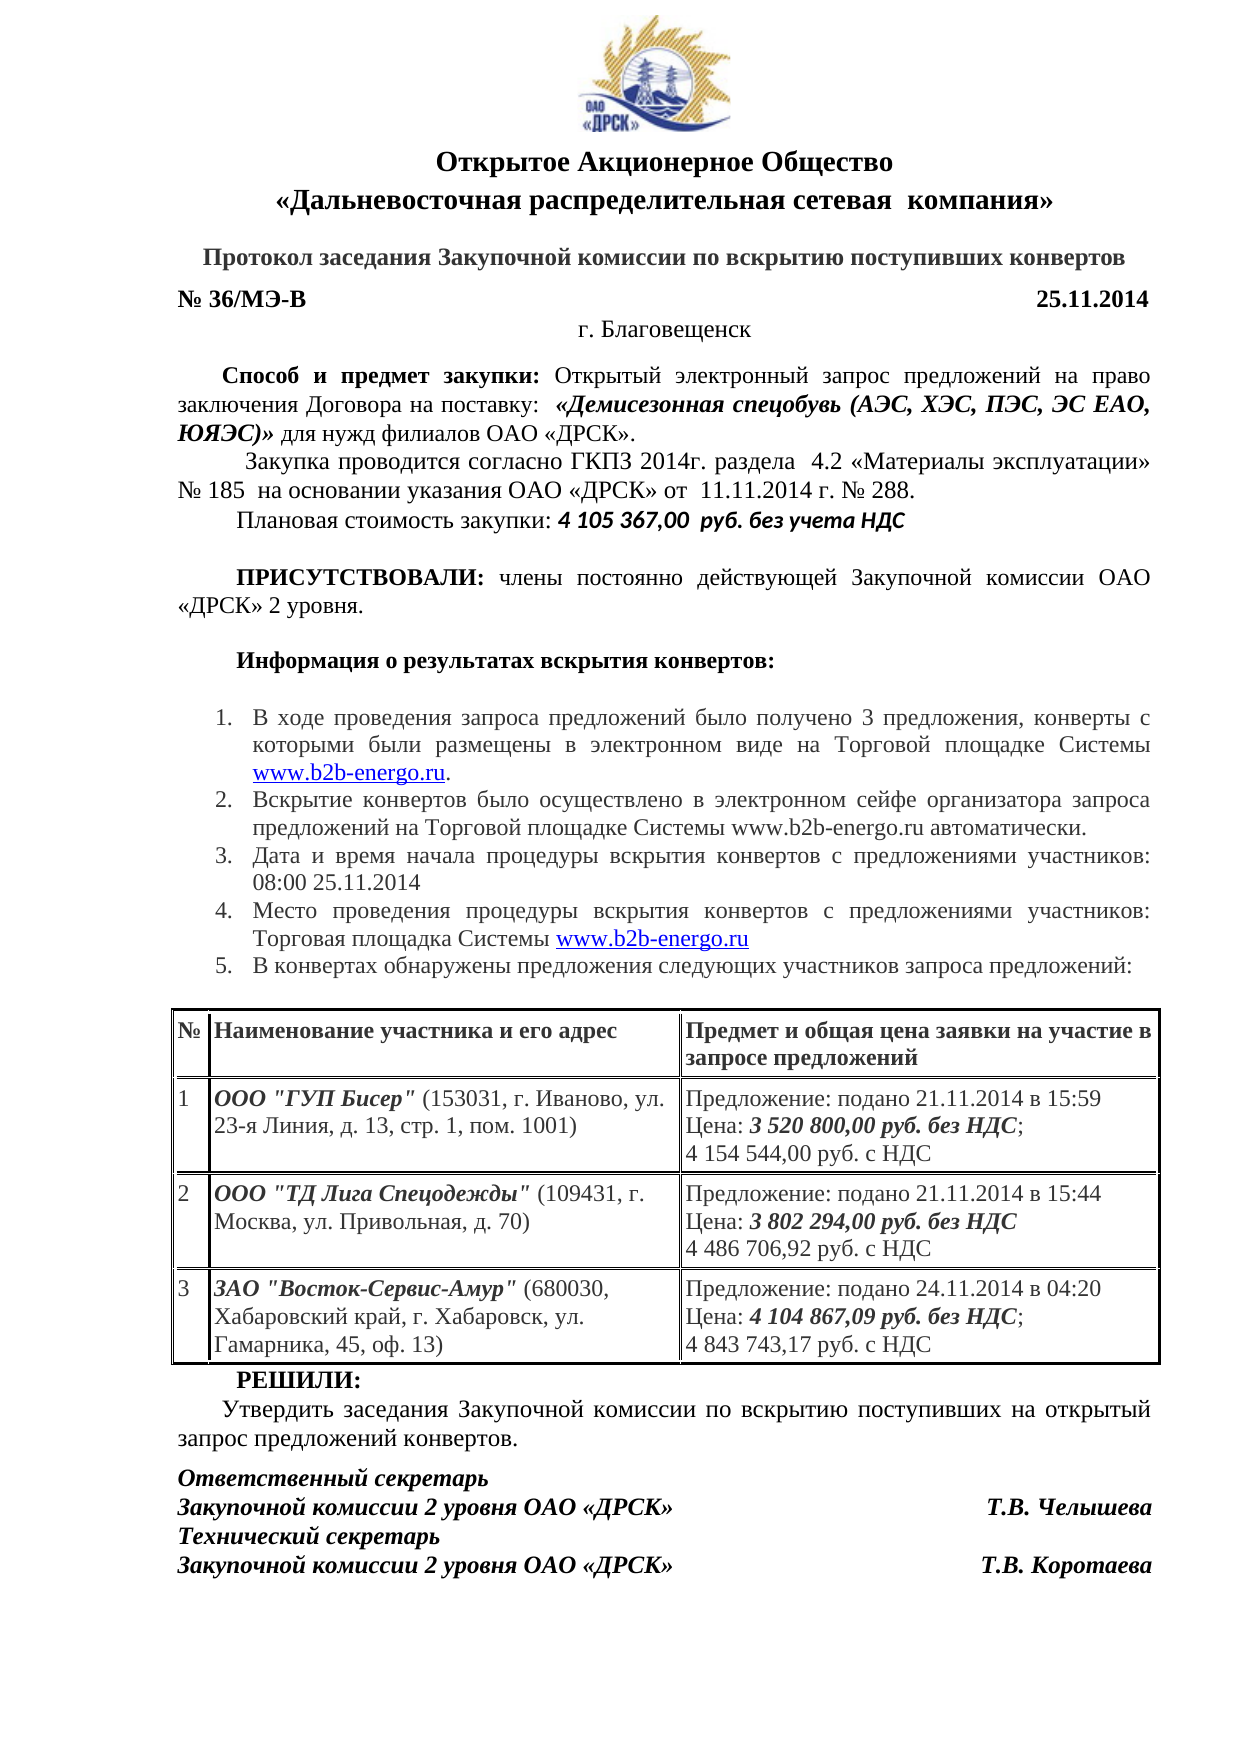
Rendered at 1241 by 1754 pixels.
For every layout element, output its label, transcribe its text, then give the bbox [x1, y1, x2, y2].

list Способ и предмет закупки: Открытый электронный запрос предложений на право заключения Договора на поставку: «Демисезонная спецобувь (АЭС, ХЭС, ПЭС, ЭС ЕАО, ЮЯЭС)» для нужд филиалов ОАО «ДРСК». [177, 361, 1152, 446]
table_header Предмет и общая цена заявки на участие в запросе предложений [681, 1011, 1158, 1076]
text Протокол заседания Закупочной комиссии по вскрытию поступивших конвертов [177, 242, 1152, 270]
picture [577, 15, 731, 132]
table_cell 2 [174, 1171, 208, 1267]
table_cell 1 [173, 1076, 209, 1171]
table_cell 3 [173, 1267, 209, 1362]
table_cell Предложение: подано 21.11.2014 в 15:59 Цена: 3 520 800,00 руб. без НДС; 4 154 544,00 руб. с НДС [681, 1076, 1159, 1171]
list РЕШИЛИ: [236, 1365, 1152, 1394]
text Закупочной комиссии 2 уровня ОАО «ДРСК» Т.В. Коротаева [177, 1550, 1152, 1578]
table_header № 36/МЭ-В [176, 283, 663, 314]
list В конвертах обнаружены предложения следующих участников запроса предложений: [215, 951, 1152, 979]
table_header № [174, 1010, 209, 1076]
list Дата и время начала процедуры вскрытия конвертов с предложениями участников: 08:00 25.11.2014 [215, 841, 1152, 896]
list В ходе проведения запроса предложений было получено 3 предложения, конверты с которыми были размещены в электронном виде на Торговой площадке Системы www.b2b-energo.ru. [215, 703, 1152, 786]
list Вскрытие конвертов было осуществлено в электронном сейфе организатора запроса предложений на Торговой площадке Системы www.b2b-energo.ru автоматически. [215, 786, 1152, 841]
text Плановая стоимость закупки: 4 105 367,00 руб. без учета НДС [177, 504, 1152, 534]
text Ответственный секретарь [177, 1463, 1152, 1492]
text Технический секретарь [177, 1521, 1152, 1550]
subtitle Открытое Акционерное Общество [177, 144, 1152, 177]
table_header Наименование участника и его адрес [209, 1011, 681, 1076]
text Закупка проводится согласно ГКПЗ 2014г. раздела 4.2 «Материалы эксплуатации» № 185 на основании указания ОАО «ДРСК» от 11.11.2014 г. № 288. [177, 446, 1152, 504]
table_cell ООО "ГУП Бисер" (153031, г. Иваново, ул. 23-я Линия, д. 13, стр. 1, пом. 1001) [211, 1079, 679, 1171]
table_cell Предложение: подано 21.11.2014 в 15:44 Цена: 3 802 294,00 руб. без НДС 4 486 706,92 руб. с НДС [682, 1171, 1159, 1267]
table_cell ЗАО "Восток-Сервис-Амур" (680030, Хабаровский край, г. Хабаровск, ул. Гамарника, 45, оф. 13) [209, 1270, 681, 1362]
text «Дальневосточная распределительная сетевая компания» [177, 182, 1152, 216]
text Утвердить заседания Закупочной комиссии по вскрытию поступивших на открытый запрос предложений конвертов. [177, 1394, 1152, 1451]
table_cell ООО "ТД Лига Спецодежды" (109431, г. Москва, ул. Привольная, д. 70) [211, 1175, 679, 1267]
text Информация о результатах вскрытия конвертов: [177, 646, 1152, 673]
list ПРИСУТСТВОВАЛИ: члены постоянно действующей Закупочной комиссии ОАО «ДРСК» 2 уровня. [177, 563, 1152, 618]
table_header 25.11.2014 [663, 283, 1150, 314]
text г. Благовещенск [177, 314, 1152, 343]
list Место проведения процедуры вскрытия конвертов с предложениями участников: Торговая площадка Системы www.b2b-energo.ru [215, 896, 1152, 951]
table_cell Предложение: подано 24.11.2014 в 04:20 Цена: 4 104 867,09 руб. без НДС; 4 843 743,17 руб. с НДС [681, 1267, 1159, 1362]
text Закупочной комиссии 2 уровня ОАО «ДРСК» Т.В. Челышева [177, 1492, 1152, 1521]
